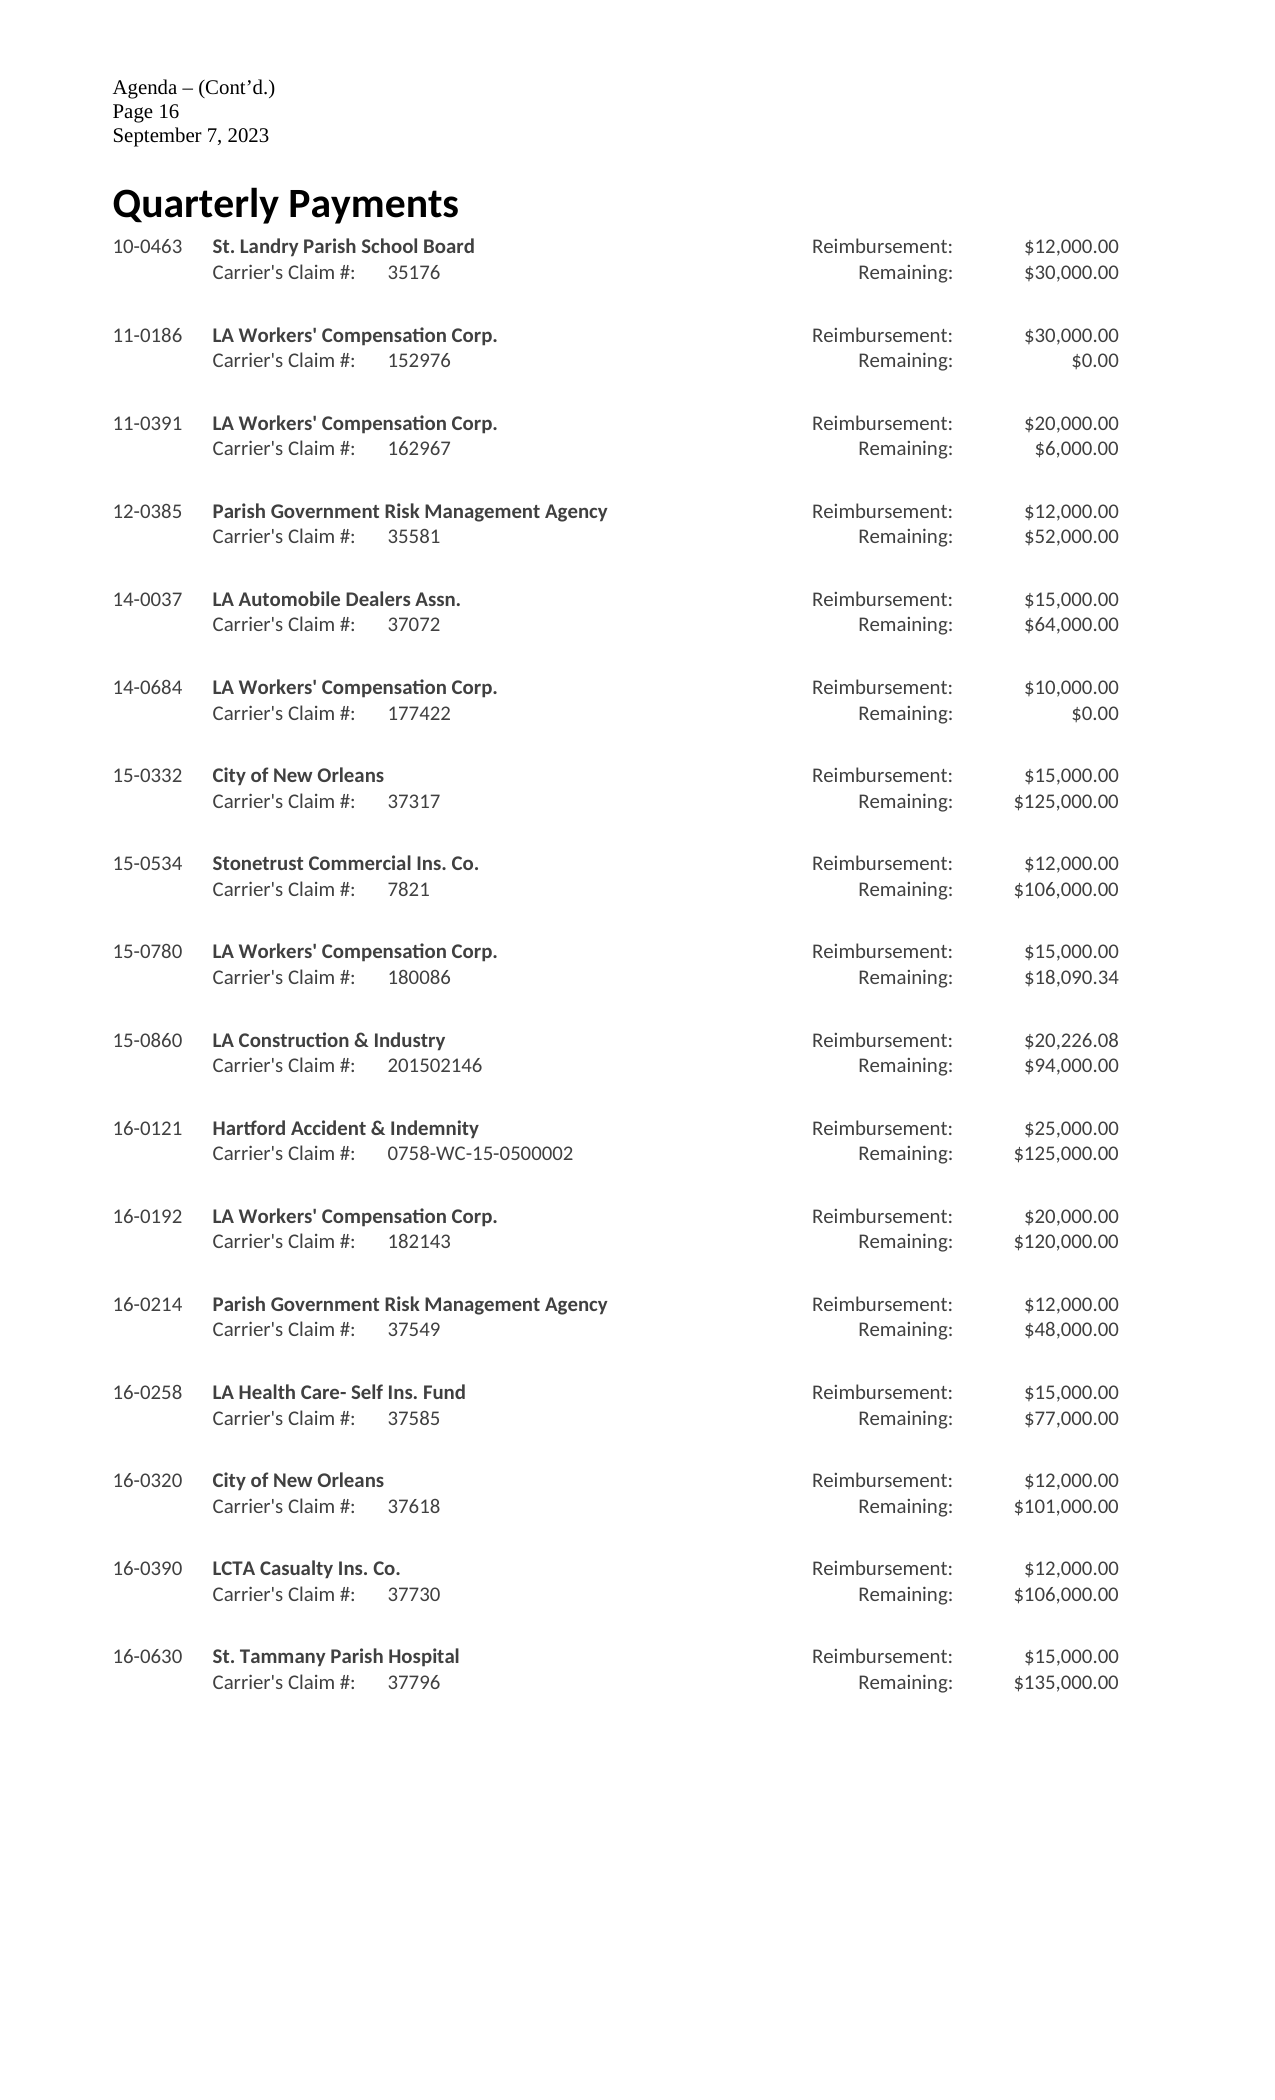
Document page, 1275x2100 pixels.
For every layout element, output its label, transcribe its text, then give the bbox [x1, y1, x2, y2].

text 16-0630 St. Tammany Parish Hospital Reimbursement: $15,000.00 [112, 1644, 1162, 1669]
text Carrier's Claim #: 177422 Remaining: $0.00 [112, 700, 1162, 725]
text Carrier's Claim #: 37549 Remaining: $48,000.00 [112, 1317, 1162, 1342]
text Carrier's Claim #: 37618 Remaining: $101,000.00 [112, 1493, 1162, 1518]
text Carrier's Claim #: 201502146 Remaining: $94,000.00 [112, 1052, 1162, 1078]
text 11-0391 LA Workers' Compensation Corp. Reimbursement: $20,000.00 [112, 410, 1162, 435]
text Quarterly Payments [112, 177, 1162, 228]
text Carrier's Claim #: 0758-WC-15-0500002 Remaining: $125,000.00 [112, 1140, 1162, 1166]
text 14-0684 LA Workers' Compensation Corp. Reimbursement: $10,000.00 [112, 674, 1162, 700]
text Carrier's Claim #: 180086 Remaining: $18,090.34 [112, 964, 1162, 989]
text Carrier's Claim #: 37072 Remaining: $64,000.00 [112, 612, 1162, 637]
text 11-0186 LA Workers' Compensation Corp. Reimbursement: $30,000.00 [112, 322, 1162, 347]
text Carrier's Claim #: 37585 Remaining: $77,000.00 [112, 1405, 1162, 1430]
text Carrier's Claim #: 37796 Remaining: $135,000.00 [112, 1669, 1162, 1694]
text Carrier's Claim #: 7821 Remaining: $106,000.00 [112, 876, 1162, 901]
text Carrier's Claim #: 152976 Remaining: $0.00 [112, 347, 1162, 373]
text Carrier's Claim #: 37730 Remaining: $106,000.00 [112, 1581, 1162, 1606]
text 16-0192 LA Workers' Compensation Corp. Reimbursement: $20,000.00 [112, 1203, 1162, 1228]
text 16-0214 Parish Government Risk Management Agency Reimbursement: $12,000.00 [112, 1291, 1162, 1317]
text 16-0390 LCTA Casualty Ins. Co. Reimbursement: $12,000.00 [112, 1556, 1162, 1581]
text Carrier's Claim #: 37317 Remaining: $125,000.00 [112, 788, 1162, 813]
text 16-0258 LA Health Care- Self Ins. Fund Reimbursement: $15,000.00 [112, 1379, 1162, 1405]
text Carrier's Claim #: 182143 Remaining: $120,000.00 [112, 1228, 1162, 1254]
text 15-0534 Stonetrust Commercial Ins. Co. Reimbursement: $12,000.00 [112, 851, 1162, 876]
text Carrier's Claim #: 162967 Remaining: $6,000.00 [112, 435, 1162, 461]
text 15-0780 LA Workers' Compensation Corp. Reimbursement: $15,000.00 [112, 939, 1162, 964]
text 10-0463 St. Landry Parish School Board Reimbursement: $12,000.00 [112, 234, 1162, 259]
text 15-0332 City of New Orleans Reimbursement: $15,000.00 [112, 762, 1162, 788]
text Carrier's Claim #: 35176 Remaining: $30,000.00 [112, 259, 1162, 284]
text 16-0320 City of New Orleans Reimbursement: $12,000.00 [112, 1467, 1162, 1493]
text 14-0037 LA Automobile Dealers Assn. Reimbursement: $15,000.00 [112, 586, 1162, 612]
text 12-0385 Parish Government Risk Management Agency Reimbursement: $12,000.00 [112, 498, 1162, 523]
text 15-0860 LA Construction & Industry Reimbursement: $20,226.08 [112, 1027, 1162, 1052]
text 16-0121 Hartford Accident & Indemnity Reimbursement: $25,000.00 [112, 1115, 1162, 1140]
text Carrier's Claim #: 35581 Remaining: $52,000.00 [112, 523, 1162, 549]
